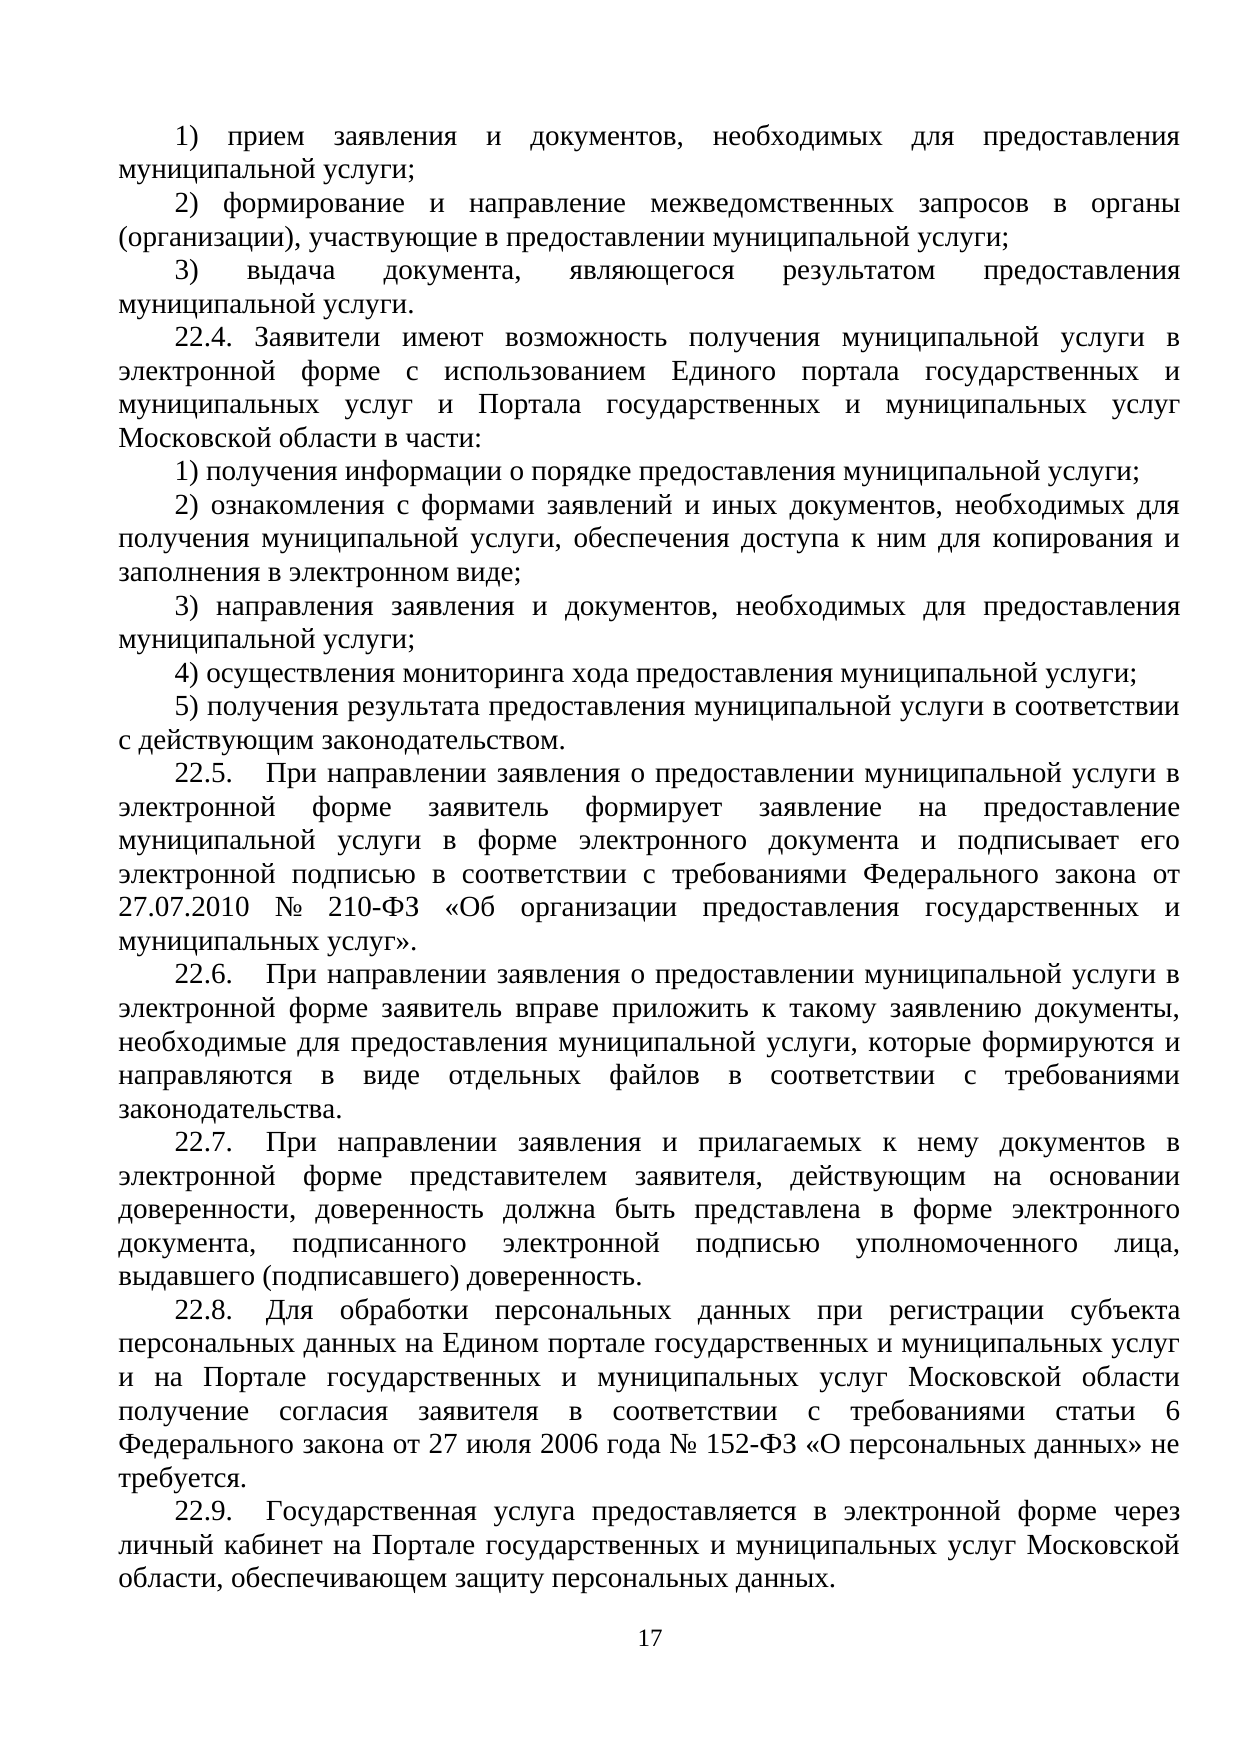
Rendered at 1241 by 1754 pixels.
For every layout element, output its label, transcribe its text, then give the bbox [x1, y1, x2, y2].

text 3) выдача документа, являющегося результатом предоставления муниципальной услуги. [118, 252, 1181, 319]
text 2) ознакомления с формами заявлений и иных документов, необходимых для получения муниципальной услуги, обеспечения доступа к ним для копирования и заполнения в электронном виде; [118, 487, 1181, 588]
text 22.9. Государственная услуга предоставляется в электронной форме через личный кабинет на Портале государственных и муниципальных услуг Московской области, обеспечивающем защиту персональных данных. [118, 1493, 1181, 1594]
text 22.7. При направлении заявления и прилагаемых к нему документов в электронной форме представителем заявителя, действующим на основании доверенности, доверенность должна быть представлена в форме электронного документа, подписанного электронной подписью уполномоченного лица, выдавшего (подписавшего) доверенность. [118, 1124, 1181, 1292]
text 4) осуществления мониторинга хода предоставления муниципальной услуги; [118, 655, 1181, 688]
text 2) формирование и направление межведомственных запросов в органы (организации), участвующие в предоставлении муниципальной услуги; [118, 185, 1181, 252]
text 22.5. При направлении заявления о предоставлении муниципальной услуги в электронной форме заявитель формирует заявление на предоставление муниципальной услуги в форме электронного документа и подписывает его электронной подписью в соответствии с требованиями Федерального закона от 27.07.2010 № 210-ФЗ «Об организации предоставления государственных и муниципальных услуг». [118, 755, 1181, 957]
text 22.4. Заявители имеют возможность получения муниципальной услуги в электронной форме с использованием Единого портала государственных и муниципальных услуг и Портала государственных и муниципальных услуг Московской области в части: [118, 319, 1181, 453]
text 3) направления заявления и документов, необходимых для предоставления муниципальной услуги; [118, 588, 1181, 655]
text 22.8. Для обработки персональных данных при регистрации субъекта персональных данных на Едином портале государственных и муниципальных услуг и на Портале государственных и муниципальных услуг Московской области получение согласия заявителя в соответствии с требованиями статьи 6 Федерального закона от 27 июля 2006 года № 152-ФЗ «О персональных данных» не требуется. [118, 1292, 1181, 1493]
text 1) получения информации о порядке предоставления муниципальной услуги; [118, 453, 1181, 487]
text 5) получения результата предоставления муниципальной услуги в соответствии с действующим законодательством. [118, 688, 1181, 755]
text 1) прием заявления и документов, необходимых для предоставления муниципальной услуги; [118, 118, 1181, 185]
text 22.6. При направлении заявления о предоставлении муниципальной услуги в электронной форме заявитель вправе приложить к такому заявлению документы, необходимые для предоставления муниципальной услуги, которые формируются и направляются в виде отдельных файлов в соответствии с требованиями законодательства. [118, 957, 1181, 1124]
